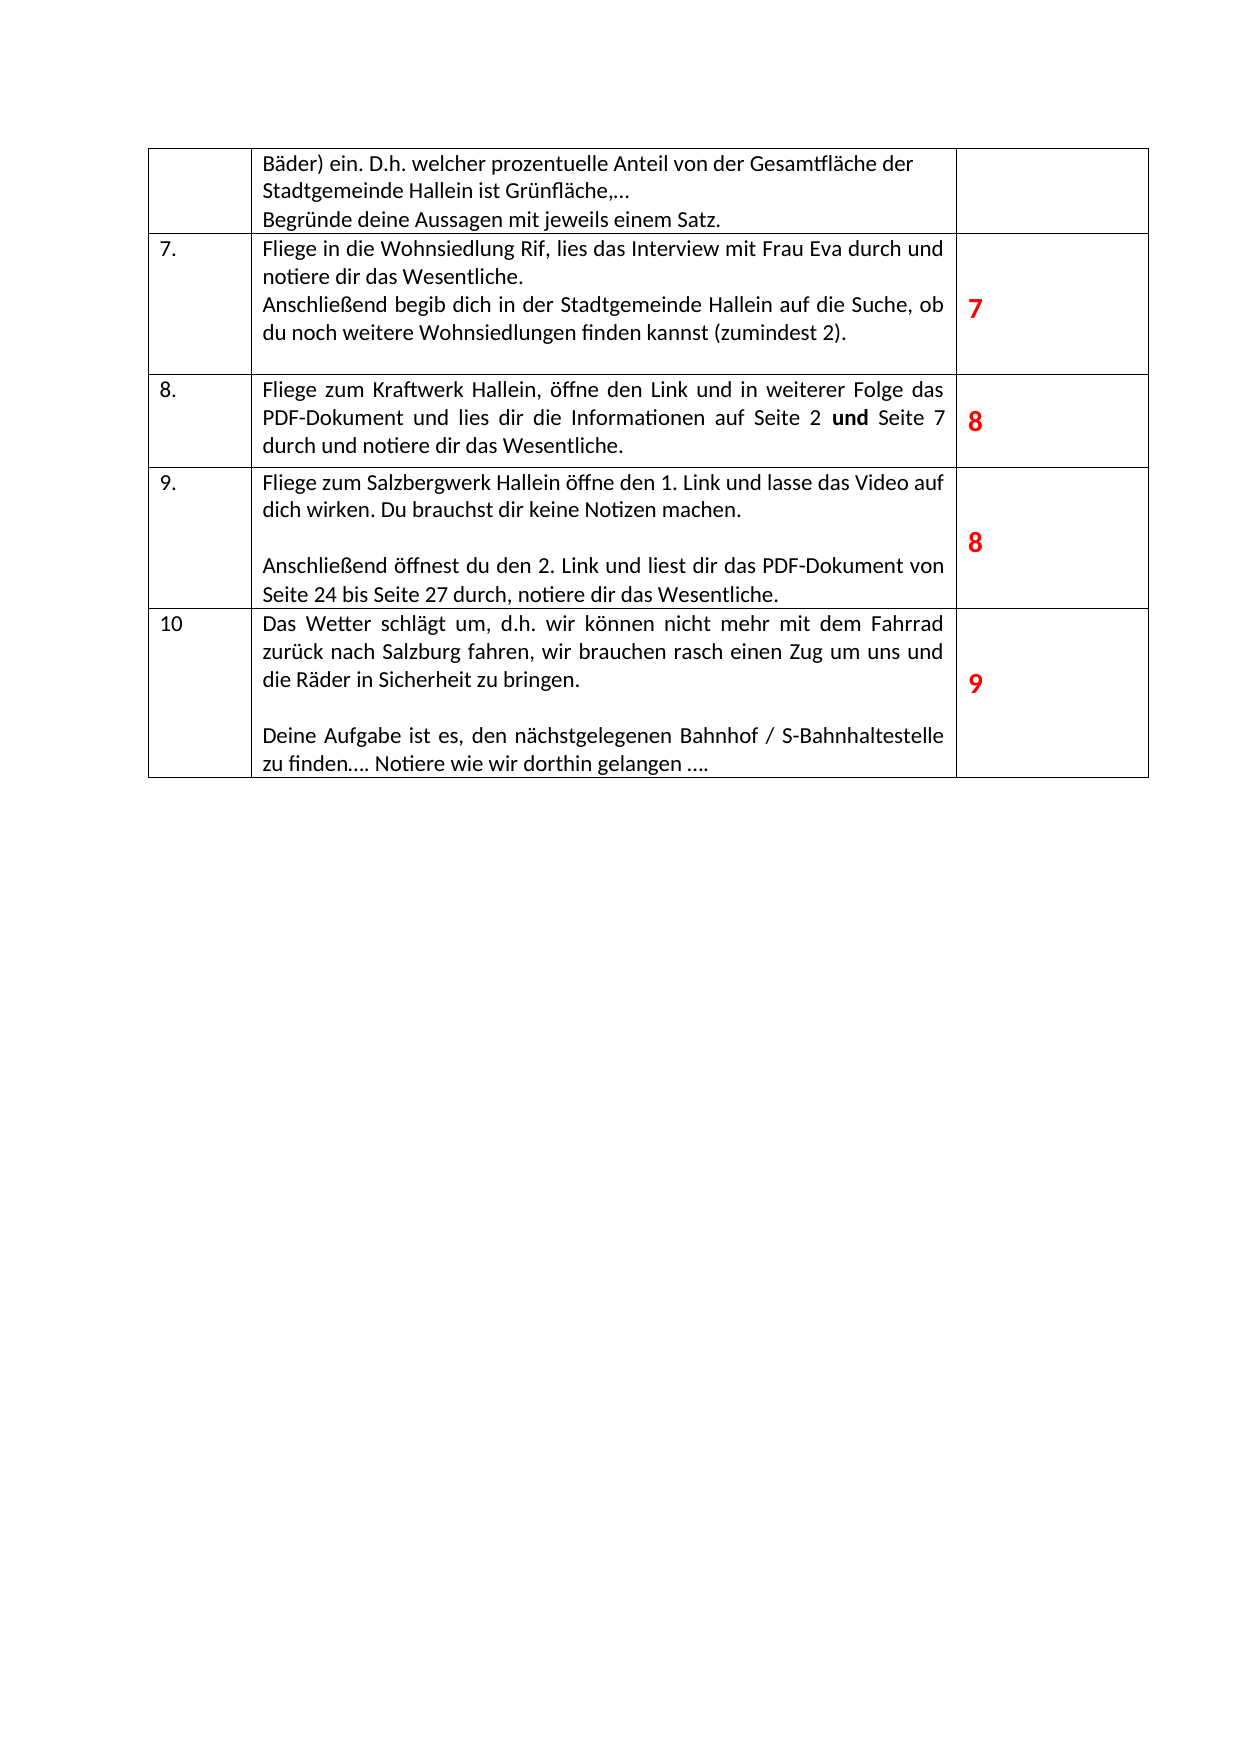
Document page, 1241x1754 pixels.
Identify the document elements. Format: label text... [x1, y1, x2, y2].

table_cell 7 [957, 234, 1148, 374]
table_cell Fliege zum Kraftwerk Hallein, öffne den Link und in weiterer Folge das PDF-Dokument und lies dir die Informationen auf Seite 2 und Seite 7 durch und notiere dir das Wesentliche. [252, 375, 956, 467]
table_cell 10 [149, 609, 251, 777]
table_cell 8. [149, 375, 251, 467]
table_cell 8 [957, 468, 1148, 608]
table_cell Das Wetter schlägt um, d.h. wir können nicht mehr mit dem Fahrrad zurück nach Salzburg fahren, wir brauchen rasch einen Zug um uns und die Räder in Sicherheit zu bringen. Deine Aufgabe ist es, den nächstgelegenen Bahnhof / S-Bahnhaltestelle zu finden…. Notiere wie wir dorthin gelangen …. [252, 609, 956, 777]
table_cell 6 [957, 149, 1148, 233]
table_cell Fliege zum Salzbergwerk Hallein öffne den 1. Link und lasse das Video auf dich wirken. Du brauchst dir keine Notizen machen. Anschließend öffnest du den 2. Link und liest dir das PDF-Dokument von Seite 24 bis Seite 27 durch, notiere dir das Wesentliche. [252, 468, 956, 608]
table_cell 9 [957, 609, 1148, 777]
table_cell 8 [957, 375, 1148, 467]
table_cell Fliege in die Wohnsiedlung Rif, lies das Interview mit Frau Eva durch und notiere dir das Wesentliche. Anschließend begib dich in der Stadtgemeinde Hallein auf die Suche, ob du noch weitere Wohnsiedlungen finden kannst (zumindest 2). [252, 234, 956, 374]
table_cell 9. [149, 468, 251, 608]
table_cell 7. [149, 234, 251, 374]
table_cell 6. [149, 149, 251, 233]
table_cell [252, 149, 956, 233]
